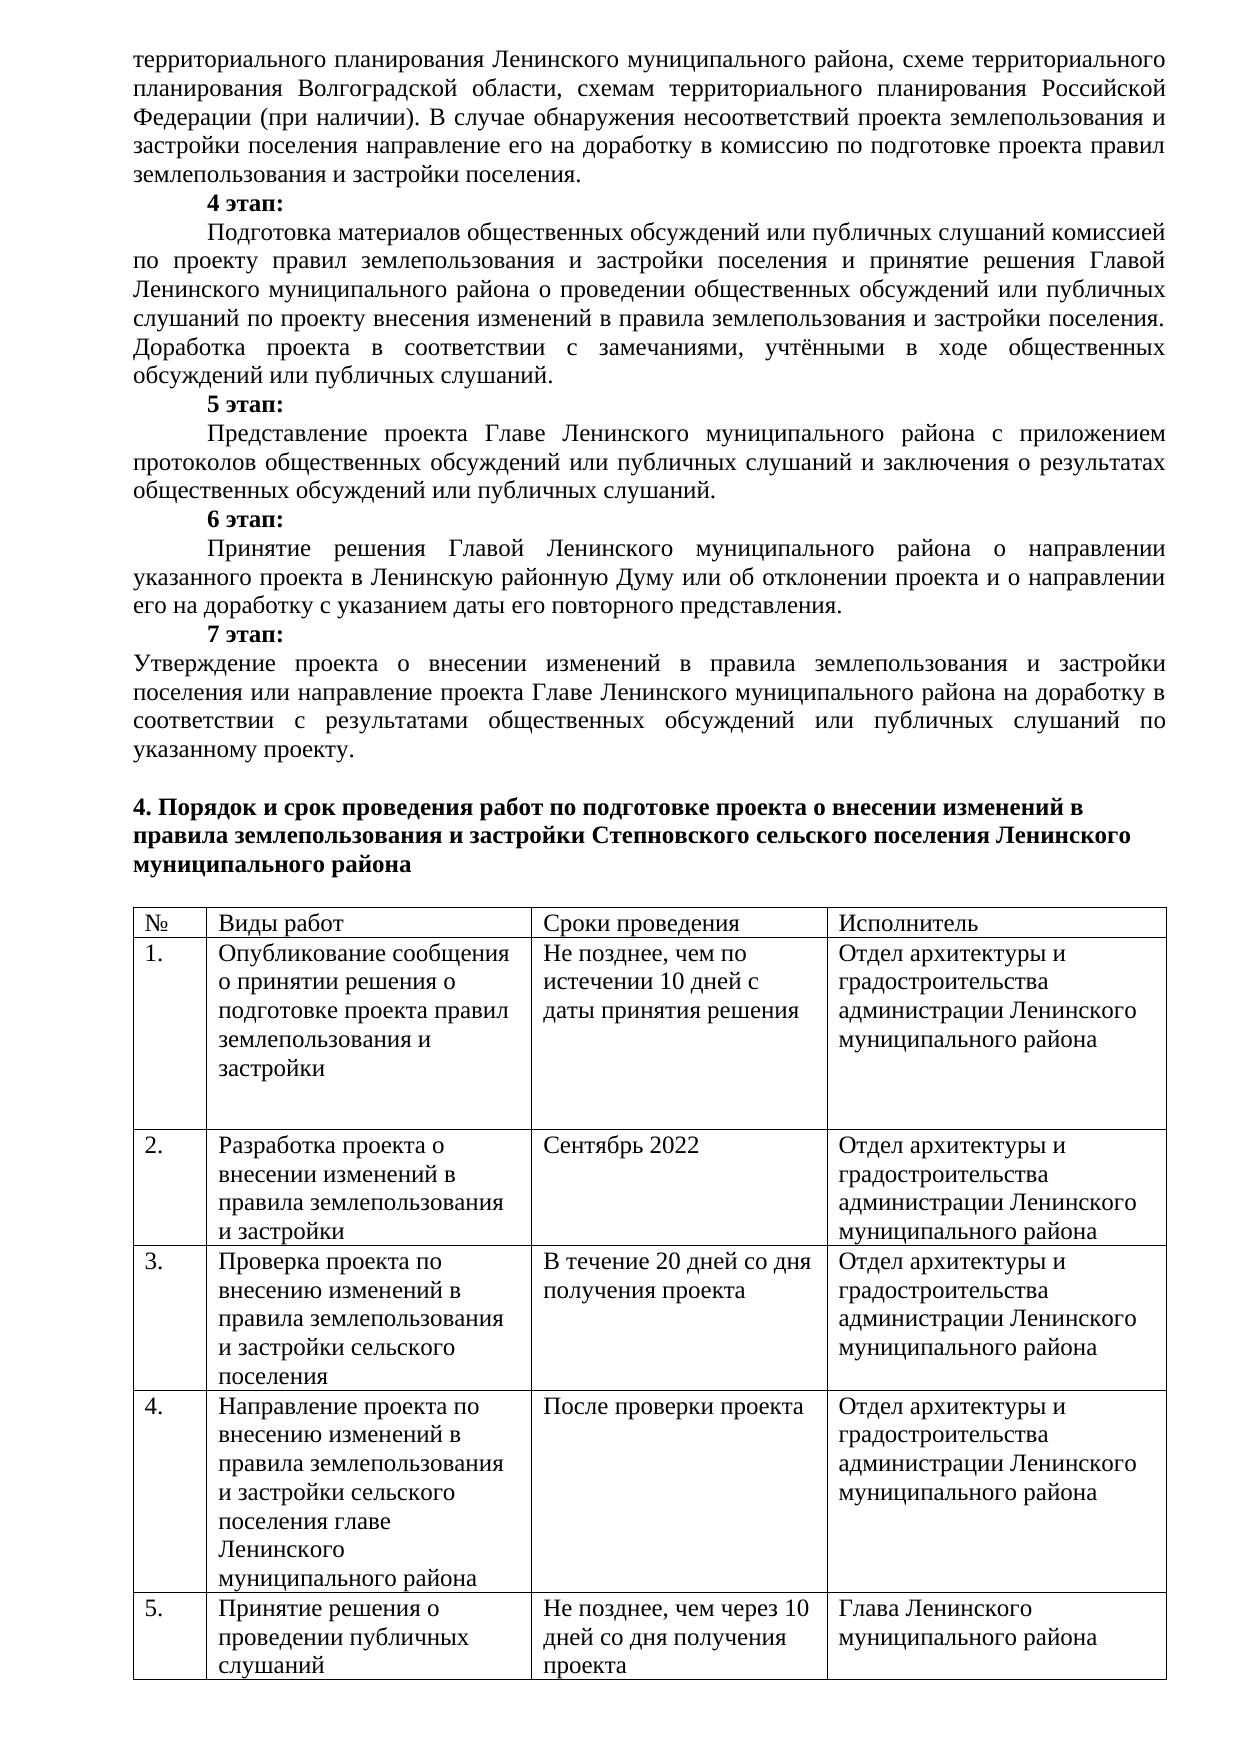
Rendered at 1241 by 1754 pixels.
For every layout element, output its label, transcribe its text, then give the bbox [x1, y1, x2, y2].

table_cell Глава Ленинского муниципального района [828, 1593, 1166, 1679]
table_cell Отдел архитектуры и градостроительства администрации Ленинского муниципального района [828, 938, 1166, 1129]
table_cell Отдел архитектуры и градостроительства администрации Ленинского муниципального района [828, 1391, 1166, 1592]
text Представление проекта Главе Ленинского муниципального района с приложением протоколов общественных обсуждений или публичных слушаний и заключения о результатах общественных обсуждений или публичных слушаний. [133, 418, 1167, 504]
text 4. Порядок и срок проведения работ по подготовке проекта о внесении изменений в правила землепользования и застройки Степновского сельского поселения Ленинского муниципального района [133, 792, 1167, 878]
table_cell Проверка проекта по внесению изменений в правила землепользования и застройки сельского поселения [207, 1246, 531, 1390]
table_header Сроки проведения [532, 908, 827, 937]
table_header Виды работ [207, 908, 531, 937]
table_cell Не позднее, чем через 10 дней со дня получения проекта [532, 1593, 827, 1679]
table_cell 1. [134, 938, 206, 1129]
table_cell Направление проекта по внесению изменений в правила землепользования и застройки сельского поселения главе Ленинского муниципального района [207, 1391, 531, 1592]
table_cell Не позднее, чем по истечении 10 дней с даты принятия решения [532, 938, 827, 1129]
table_cell После проверки проекта [532, 1391, 827, 1592]
table_header № [134, 908, 206, 937]
table_header Исполнитель [828, 908, 1166, 937]
table_cell В течение 20 дней со дня получения проекта [532, 1246, 827, 1390]
table_cell 4. [134, 1391, 206, 1592]
table_cell 2. [134, 1130, 206, 1245]
text Утверждение проекта о внесении изменений в правила землепользования и застройки поселения или направление проекта Главе Ленинского муниципального района на доработку в соответствии с результатами общественных обсуждений или публичных слушаний по указанному проекту. [133, 648, 1167, 763]
text Подготовка материалов общественных обсуждений или публичных слушаний комиссией по проекту правил землепользования и застройки поселения и принятие решения Главой Ленинского муниципального района о проведении общественных обсуждений или публичных слушаний по проекту внесения изменений в правила землепользования и застройки поселения. Доработка проекта в соответствии с замечаниями, учтёнными в ходе общественных обсуждений или публичных слушаний. [133, 217, 1167, 389]
table_cell Принятие решения о проведении публичных слушаний [207, 1593, 531, 1679]
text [133, 44, 1167, 188]
table_cell Опубликование сообщения о принятии решения о подготовке проекта правил землепользования и застройки [207, 938, 531, 1129]
text 6 этап: [133, 504, 1167, 533]
text 4 этап: [133, 188, 1167, 217]
table_cell Сентябрь 2022 [532, 1130, 827, 1245]
table_cell Отдел архитектуры и градостроительства администрации Ленинского муниципального района [828, 1130, 1166, 1245]
text Принятие решения Главой Ленинского муниципального района о направлении указанного проекта в Ленинскую районную Думу или об отклонении проекта и о направлении его на доработку с указанием даты его повторного представления. [133, 533, 1167, 619]
table_cell 5. [134, 1593, 206, 1679]
table_cell Разработка проекта о внесении изменений в правила землепользования и застройки [207, 1130, 531, 1245]
text 5 этап: [133, 389, 1167, 418]
table_cell 3. [134, 1246, 206, 1390]
text 7 этап: [133, 619, 1167, 648]
table_cell Отдел архитектуры и градостроительства администрации Ленинского муниципального района [828, 1246, 1166, 1390]
